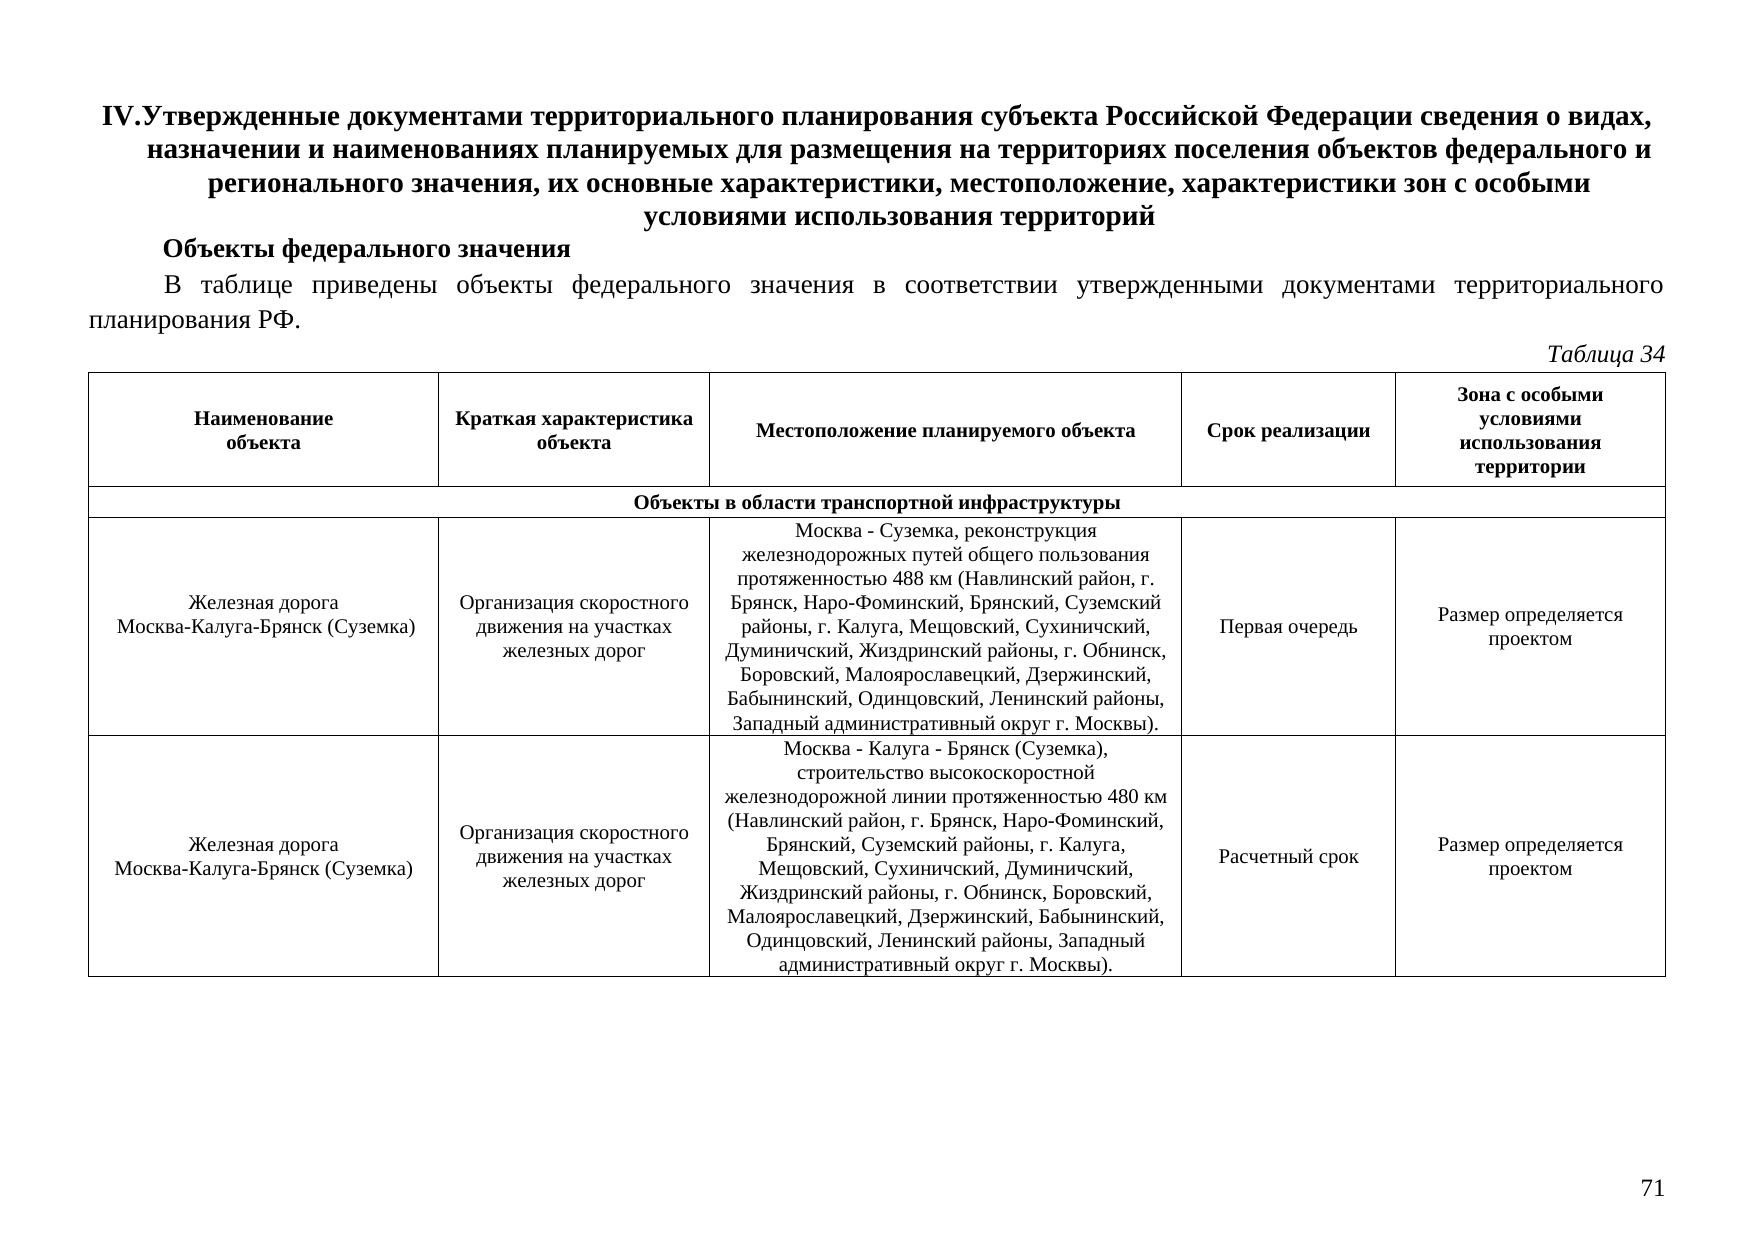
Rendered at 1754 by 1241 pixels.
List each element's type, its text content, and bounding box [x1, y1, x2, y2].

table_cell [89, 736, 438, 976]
text Таблица 34 [89, 339, 1665, 368]
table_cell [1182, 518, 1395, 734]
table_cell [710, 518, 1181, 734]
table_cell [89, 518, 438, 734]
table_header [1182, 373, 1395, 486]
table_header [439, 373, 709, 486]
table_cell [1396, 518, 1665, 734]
text В таблице приведены объекты федерального значения в соответствии утвержденными документами территориального планирования РФ. [89, 268, 1665, 335]
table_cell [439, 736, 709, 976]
text Объекты федерального значения [89, 232, 1665, 263]
subtitle IV.Утвержденные документами территориального планирования субъекта Российской Федерации сведения о видах, назначении и наименованиях планируемых для размещения на территориях поселения объектов федерального и регионального значения, их основные характеристики, местоположение, характеристики зон с особыми условиями использования территорий [89, 98, 1665, 232]
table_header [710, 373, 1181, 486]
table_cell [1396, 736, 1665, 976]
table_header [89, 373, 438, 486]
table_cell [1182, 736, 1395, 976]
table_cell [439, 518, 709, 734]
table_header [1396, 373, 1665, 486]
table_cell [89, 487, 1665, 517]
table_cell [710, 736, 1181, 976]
